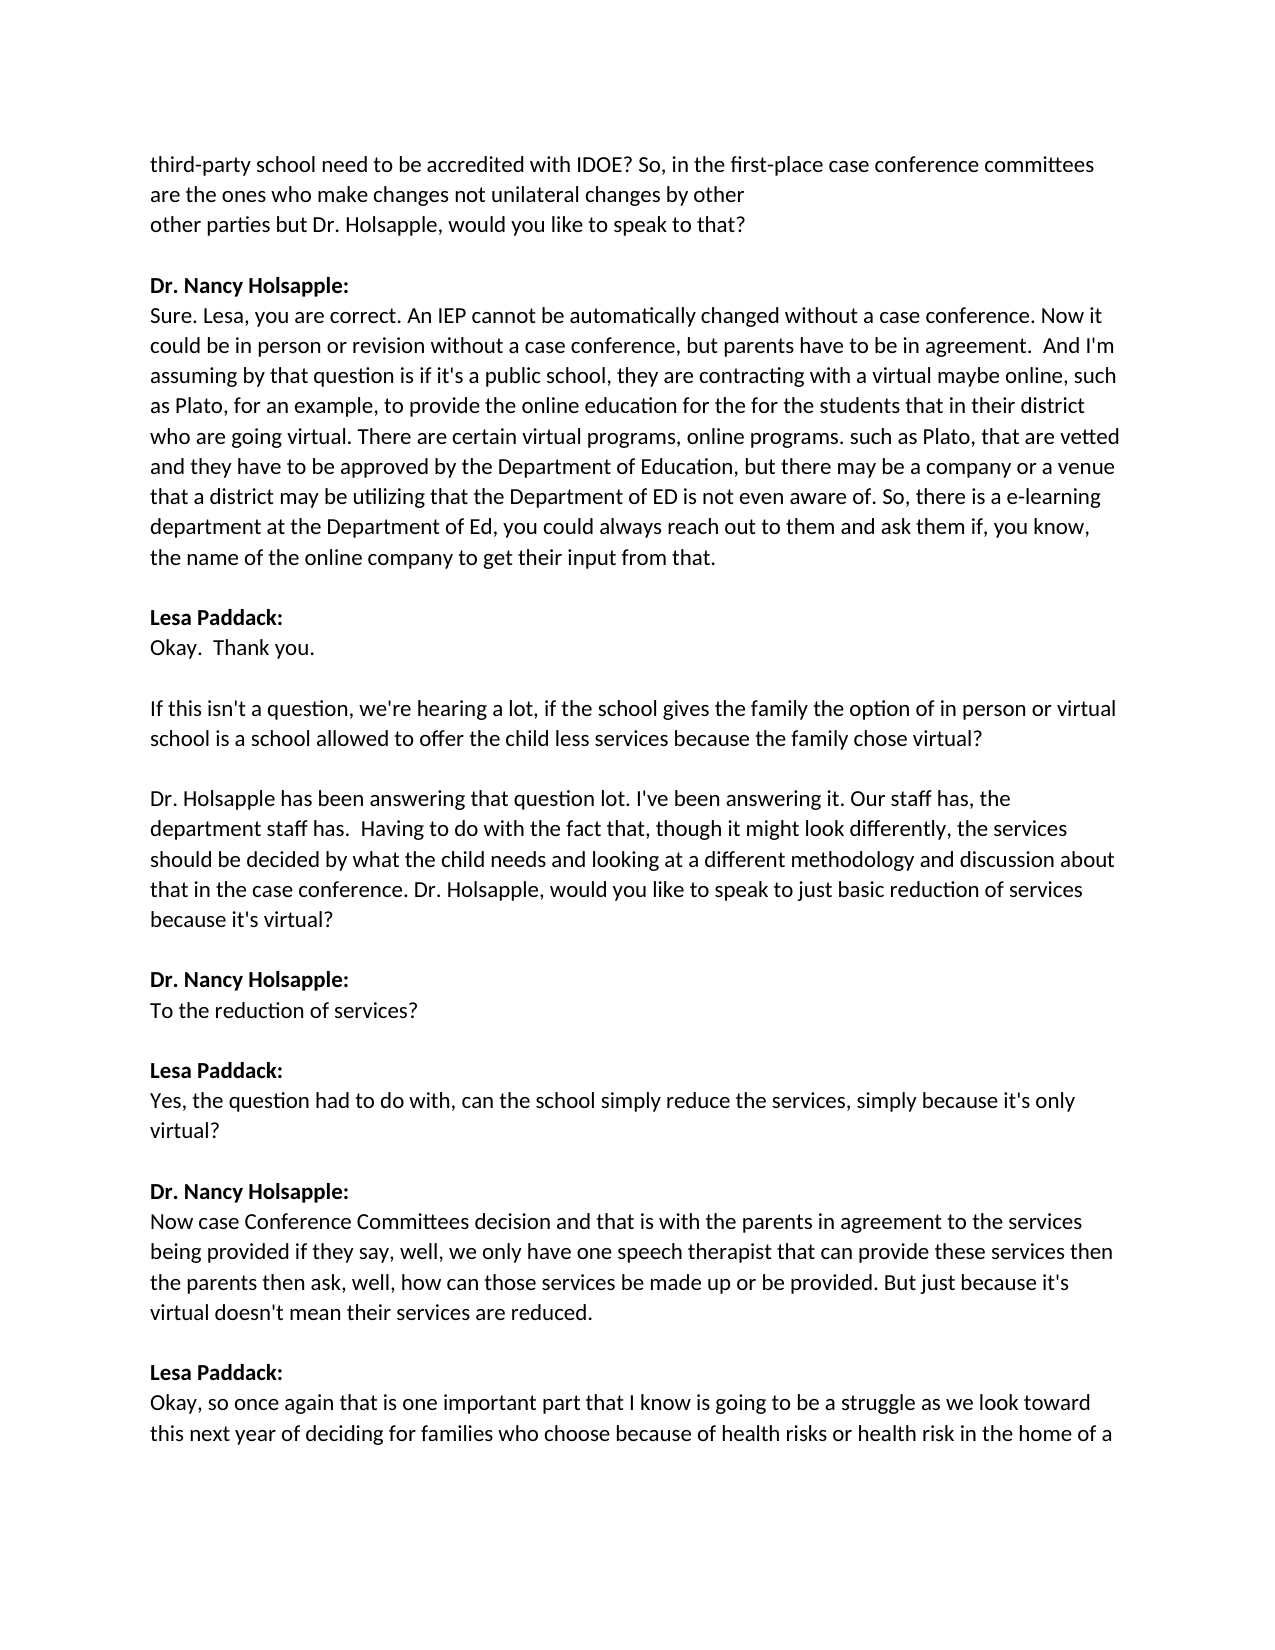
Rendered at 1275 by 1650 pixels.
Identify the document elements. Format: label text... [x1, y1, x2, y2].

text Dr. Holsapple has been answering that question lot. I've been answering it. Our staff has, the department staff has. Having to do with the fact that, though it might look differently, the services should be decided by what the child needs and looking at a different methodology and discussion about that in the case conference. Dr. Holsapple, would you like to speak to just basic reduction of services because it's virtual? [150, 784, 1125, 933]
text Now case Conference Committees decision and that is with the parents in agreement to the services being provided if they say, well, we only have one speech therapist that can provide these services then the parents then ask, well, how can those services be made up or be provided. But just because it's virtual doesn't mean their services are reduced. [150, 1207, 1125, 1326]
text Lesa Paddack: [150, 1358, 1125, 1386]
text Lesa Paddack: [150, 1056, 1125, 1084]
text If this isn't a question, we're hearing a lot, if the school gives the family the option of in person or virtual school is a school allowed to offer the child less services because the family chose virtual? [150, 694, 1125, 752]
text Yes, the question had to do with, can the school simply reduce the services, simply because it's only virtual? [150, 1086, 1125, 1145]
text other parties but Dr. Holsapple, would you like to speak to that? [150, 210, 1125, 238]
text Lesa Paddack: [150, 603, 1125, 631]
text Dr. Nancy Holsapple: [150, 966, 1125, 994]
text Dr. Nancy Holsapple: [150, 1177, 1125, 1205]
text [150, 150, 1125, 208]
text Dr. Nancy Holsapple: [150, 271, 1125, 299]
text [150, 1388, 1125, 1447]
text Okay. Thank you. [150, 633, 1125, 661]
text Sure. Lesa, you are correct. An IEP cannot be automatically changed without a case conference. Now it could be in person or revision without a case conference, but parents have to be in agreement. And I'm assuming by that question is if it's a public school, they are contracting with a virtual maybe online, such as Plato, for an example, to provide the online education for the for the students that in their district who are going virtual. There are certain virtual programs, online programs. such as Plato, that are vetted and they have to be approved by the Department of Education, but there may be a company or a venue that a district may be utilizing that the Department of ED is not even aware of. So, there is a e-learning department at the Department of Ed, you could always reach out to them and ask them if, you know, the name of the online company to get their input from that. [150, 301, 1125, 571]
text To the reduction of services? [150, 996, 1125, 1024]
